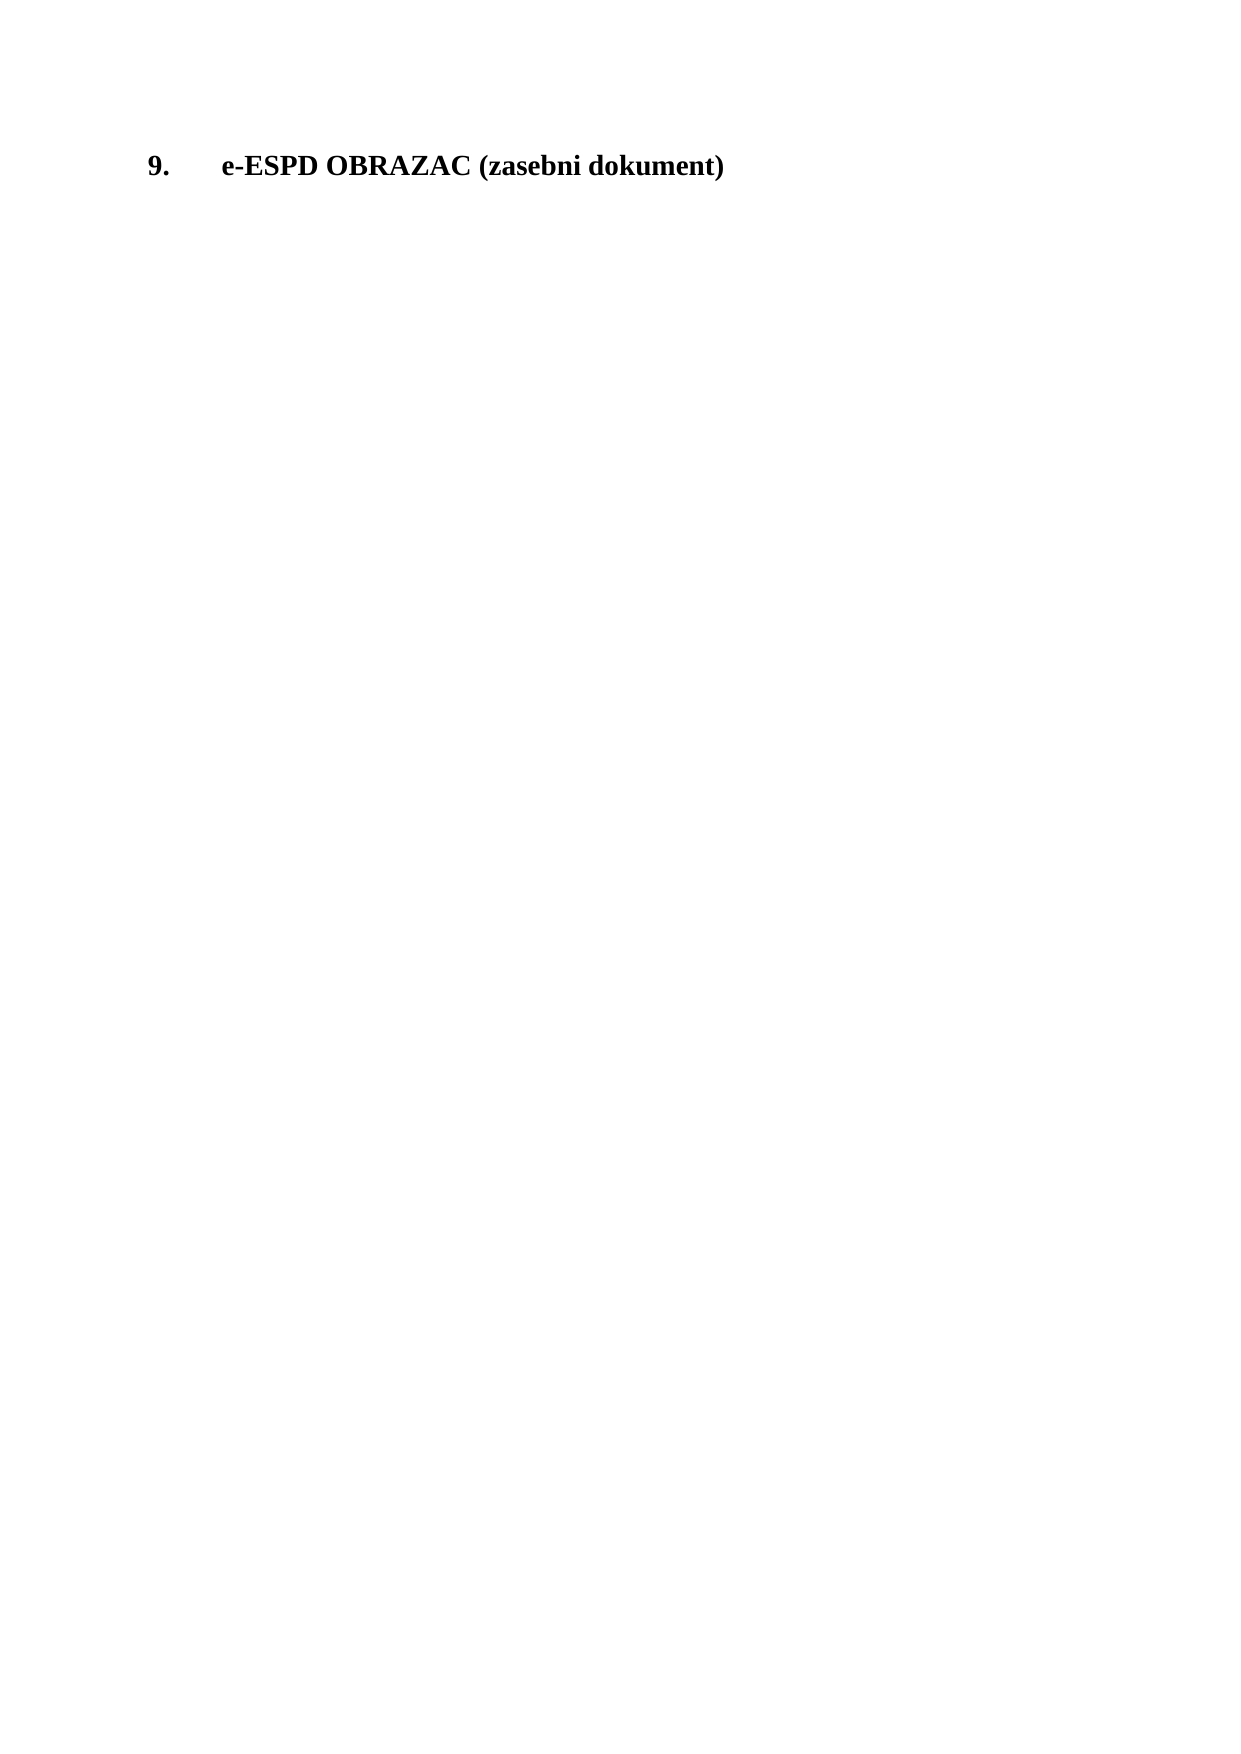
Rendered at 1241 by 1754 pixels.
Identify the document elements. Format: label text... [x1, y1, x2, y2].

text 9. e-ESPD OBRAZAC (zasebni dokument) [148, 148, 1093, 181]
